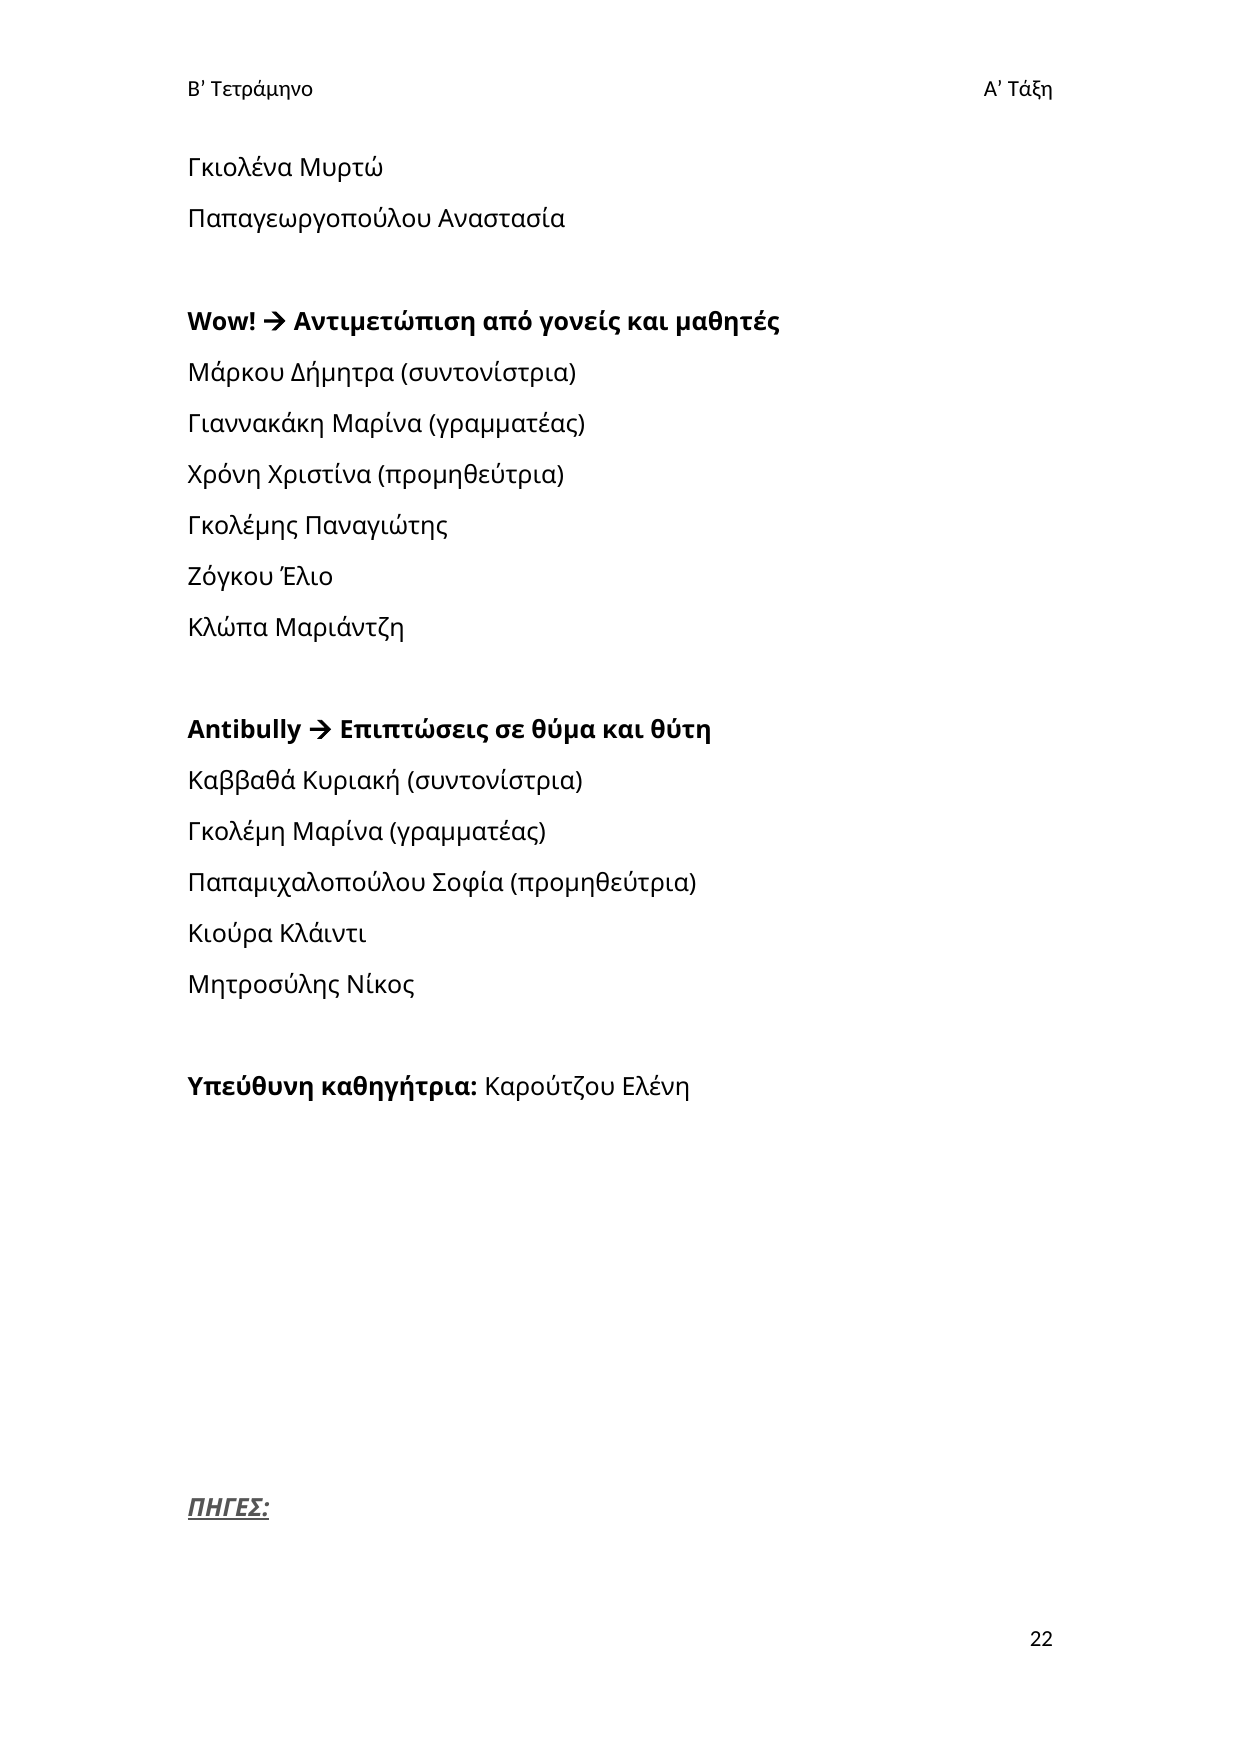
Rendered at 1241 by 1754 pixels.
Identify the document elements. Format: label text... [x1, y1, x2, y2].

text Κιούρα Κλάιντι [187, 916, 1053, 950]
text Καββαθά Κυριακή (συντονίστρια) [187, 762, 1053, 797]
text Παπαγεωργοπούλου Αναστασία [187, 201, 1053, 235]
text Μητροσύλης Νίκος [187, 967, 1053, 1001]
text Μάρκου Δήμητρα (συντονίστρια) [187, 354, 1053, 388]
text ΠΗΓΕΣ: [187, 1489, 1053, 1524]
text Γκολέμης Παναγιώτης [187, 507, 1053, 541]
text Παπαμιχαλοπούλου Σοφία (προμηθεύτρια) [187, 864, 1053, 899]
text Γιαννακάκη Μαρίνα (γραμματέας) [187, 405, 1053, 439]
text Χρόνη Χριστίνα (προμηθεύτρια) [187, 456, 1053, 490]
text Wow! Αντιμετώπιση από γονείς και μαθητές [187, 303, 1053, 337]
text Γκολέμη Μαρίνα (γραμματέας) [187, 813, 1053, 848]
text Υπεύθυνη καθηγήτρια: Καρούτζου Ελένη [187, 1069, 1053, 1103]
text Antibully Επιπτώσεις σε θύμα και θύτη [187, 711, 1053, 746]
text Κλώπα Μαριάντζη [187, 609, 1053, 643]
text Ζόγκου Έλιο [187, 558, 1053, 592]
text Γκιολένα Μυρτώ [187, 150, 1053, 184]
